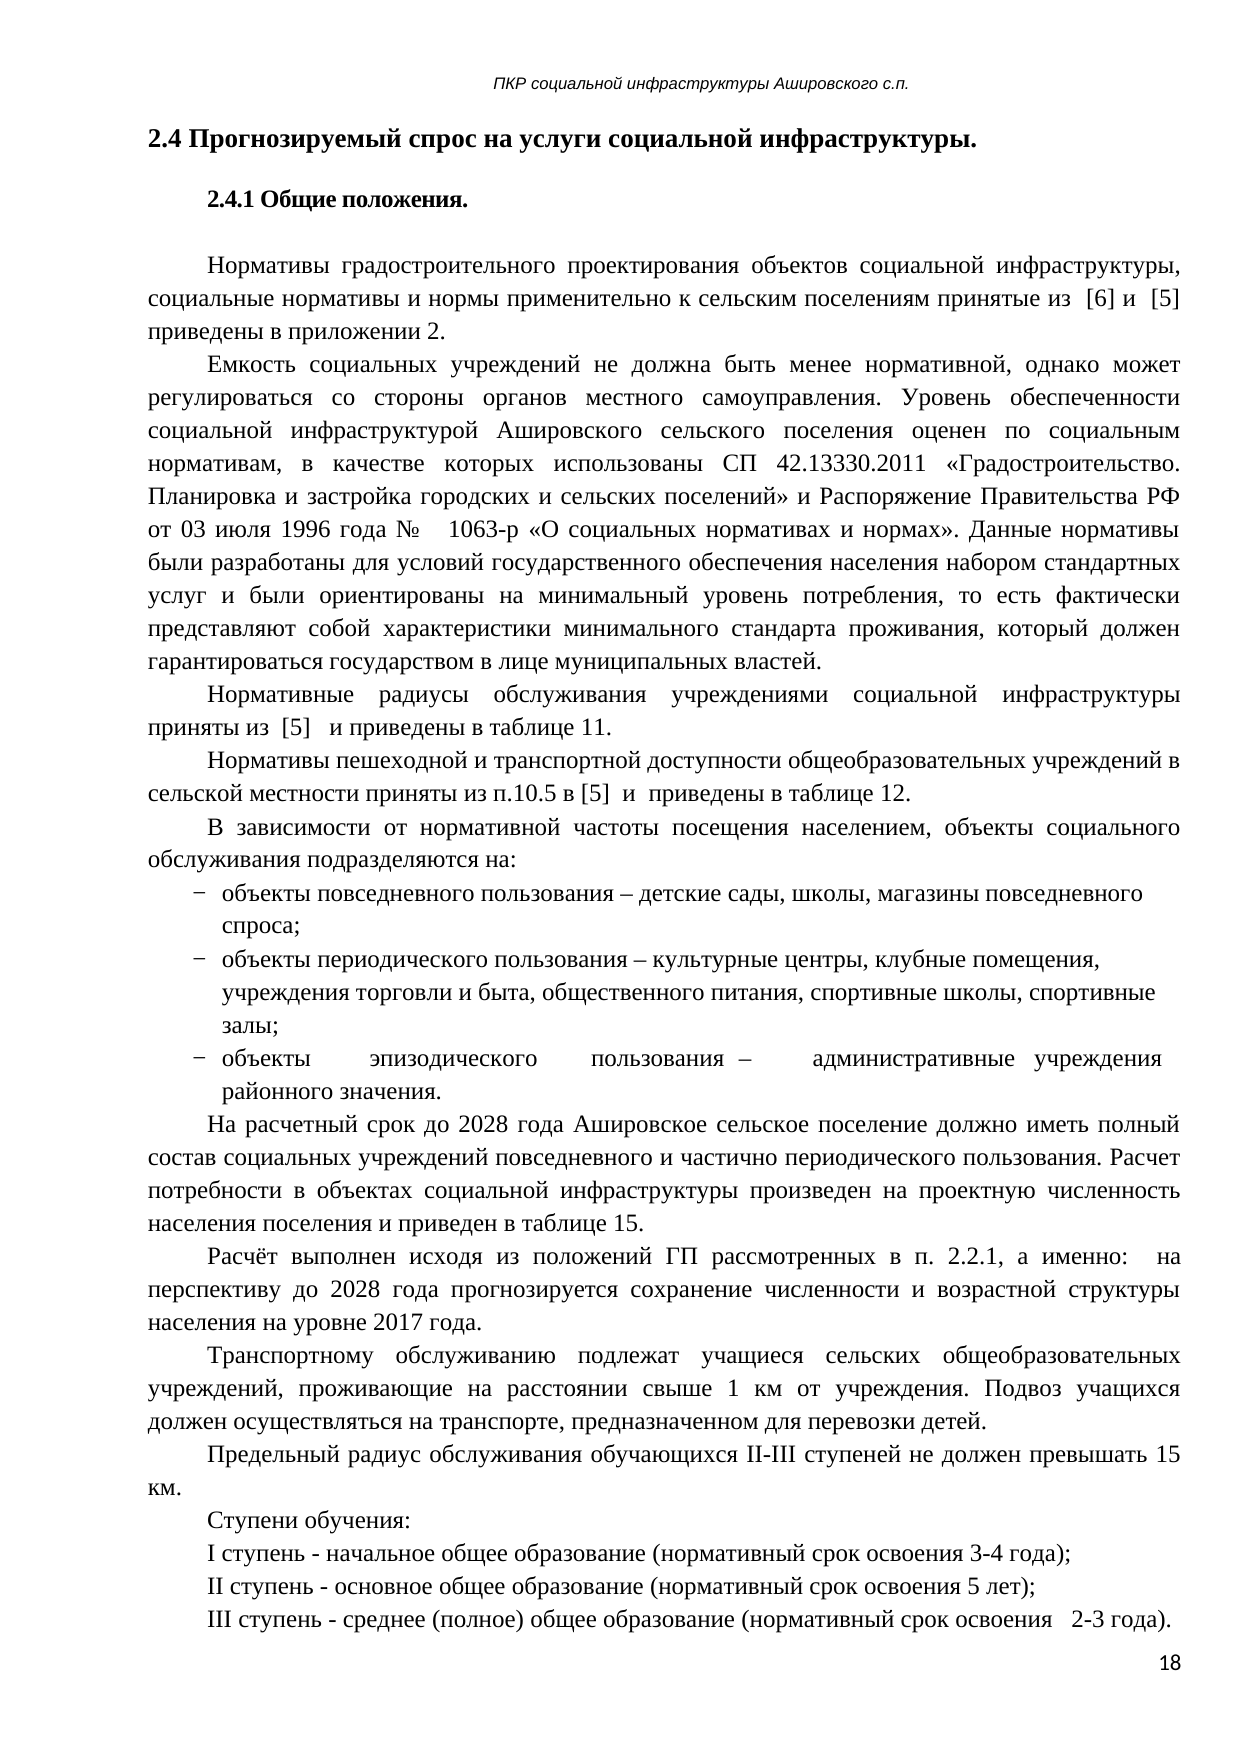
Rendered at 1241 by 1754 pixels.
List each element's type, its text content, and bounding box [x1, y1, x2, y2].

text В зависимости от нормативной частоты посещения населением, объекты социального обслуживания подразделяются на: [148, 812, 1181, 873]
text II ступень - основное общее образование (нормативный срок освоения 5 лет); [148, 1571, 1181, 1600]
text III ступень - среднее (полное) общее образование (нормативный срок освоения 2-3 года). [148, 1604, 1181, 1633]
list объекты повседневного пользования – детские сады, школы, магазины повседневного спроса; [192, 878, 1181, 939]
text Нормативные радиусы обслуживания учреждениями социальной инфраструктуры приняты из [5] и приведены в таблице 11. [148, 679, 1181, 741]
text 2.4.1 Общие положения. [148, 184, 1181, 213]
text Транспортному обслуживанию подлежат учащиеся сельских общеобразовательных учреждений, проживающие на расстоянии свыше 1 км от учреждения. Подвоз учащихся должен осуществляться на транспорте, предназначенном для перевозки детей. [148, 1340, 1181, 1435]
text Емкость социальных учреждений не должна быть менее нормативной, однако может регулироваться со стороны органов местного самоуправления. Уровень обеспеченности социальной инфраструктурой Ашировского сельского поселения оценен по социальным нормативам, в качестве которых использованы СП 42.13330.2011 «Градостроительство. Планировка и застройка городских и сельских поселений» и Распоряжение Правительства РФ от 03 июля 1996 года № 1063-р «О социальных нормативах и нормах». Данные нормативы были разработаны для условий государственного обеспечения населения набором стандартных услуг и были ориентированы на минимальный уровень потребления, то есть фактически представляют собой характеристики минимального стандарта проживания, который должен гарантироваться государством в лице муниципальных властей. [148, 349, 1181, 675]
text Предельный радиус обслуживания обучающихся II-III ступеней не должен превышать 15 км. [148, 1439, 1181, 1501]
text Нормативы градостроительного проектирования объектов социальной инфраструктуры, социальные нормативы и нормы применительно к сельским поселениям принятые из [6] и [5] приведены в приложении 2. [148, 250, 1181, 345]
list объекты эпизодического пользования – административные учреждения районного значения. [192, 1043, 1181, 1104]
text Нормативы пешеходной и транспортной доступности общеобразовательных учреждений в сельской местности приняты из п.10.5 в [5] и приведены в таблице 12. [148, 746, 1181, 807]
list объекты периодического пользования – культурные центры, клубные помещения, учреждения торговли и быта, общественного питания, спортивные школы, спортивные залы; [192, 944, 1181, 1038]
text I ступень - начальное общее образование (нормативный срок освоения 3-4 года); [148, 1538, 1181, 1567]
text 2.4 Прогнозируемый спрос на услуги социальной инфраструктуры. [148, 122, 1181, 153]
text На расчетный срок до 2028 года Ашировское сельское поселение должно иметь полный состав социальных учреждений повседневного и частично периодического пользования. Расчет потребности в объектах социальной инфраструктуры произведен на проектную численность населения поселения и приведен в таблице 15. [148, 1109, 1181, 1237]
text Расчёт выполнен исходя из положений ГП рассмотренных в п. 2.2.1, а именно: на перспективу до 2028 года прогнозируется сохранение численности и возрастной структуры населения на уровне 2017 года. [148, 1241, 1181, 1336]
text Ступени обучения: [148, 1505, 1181, 1534]
